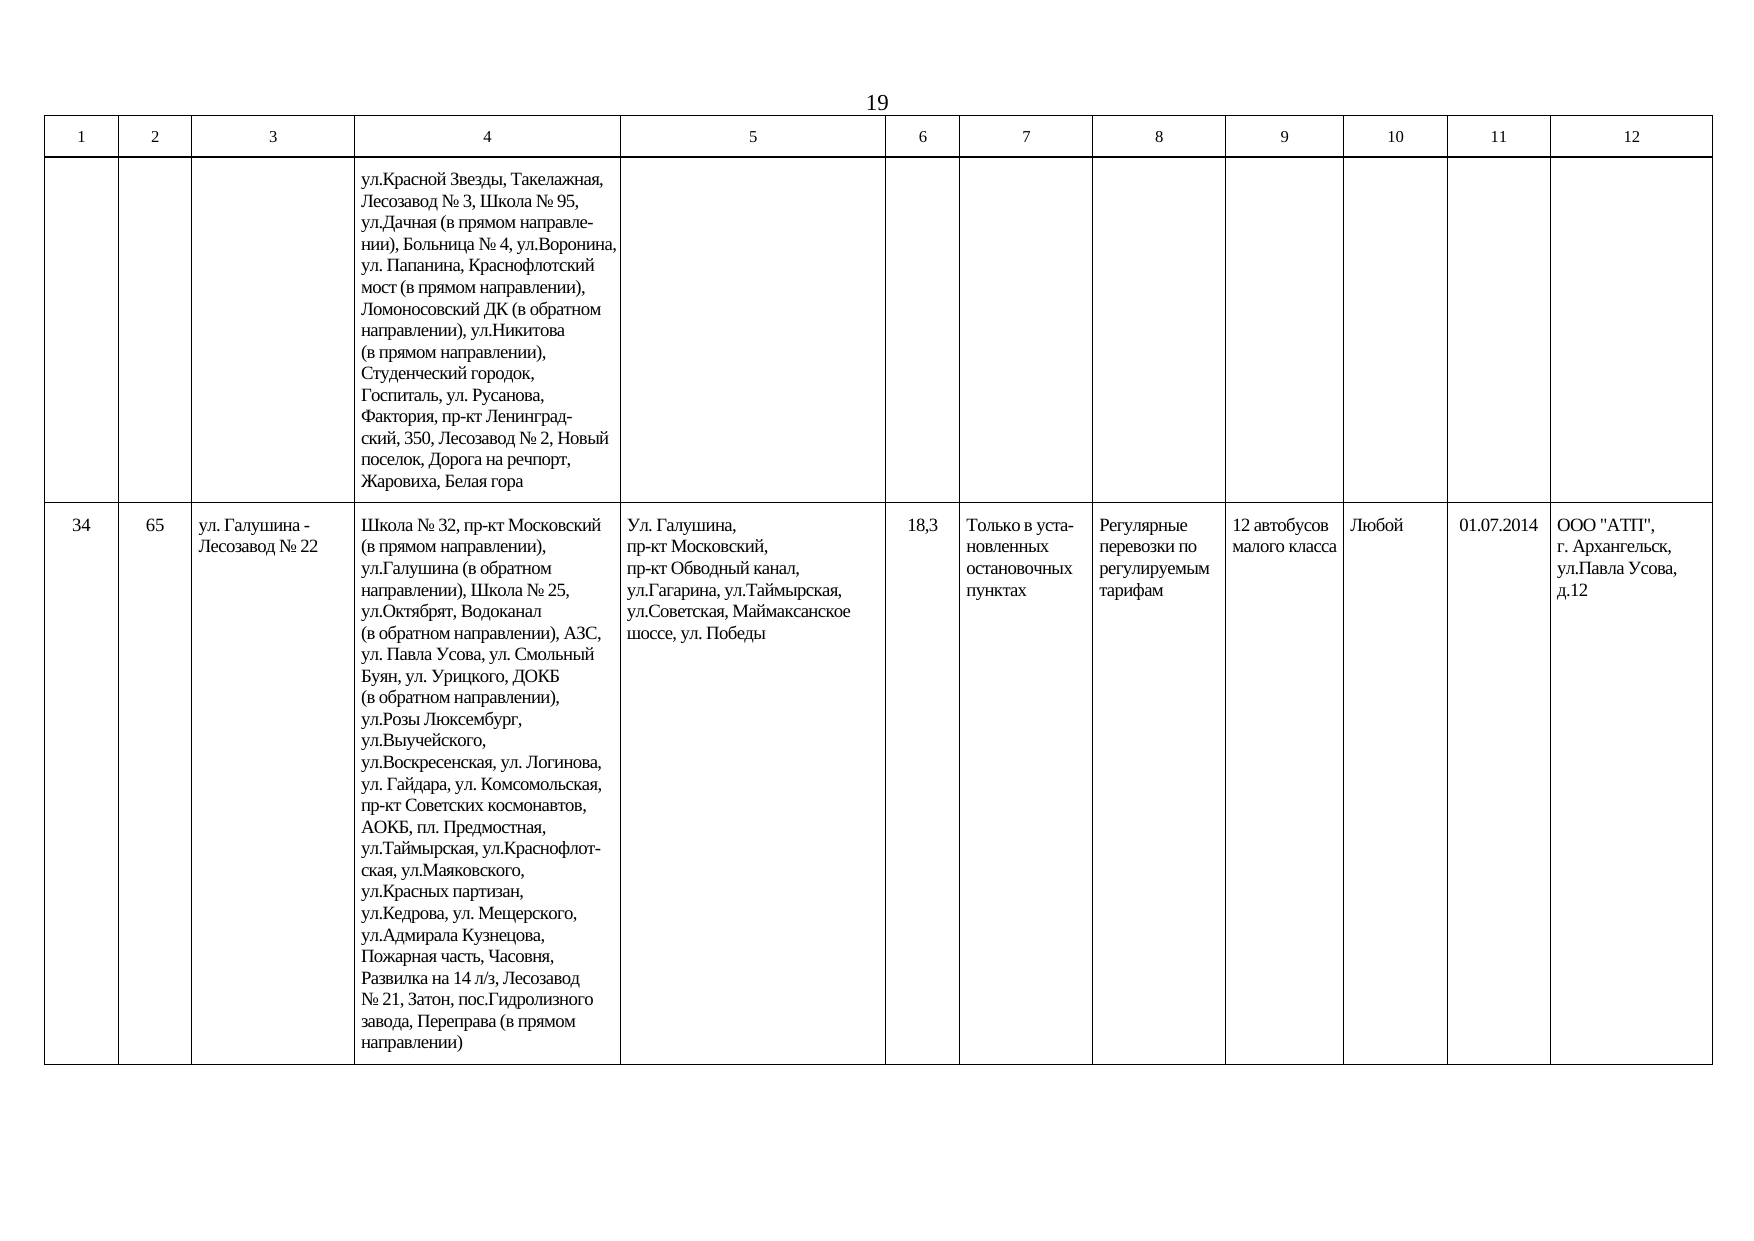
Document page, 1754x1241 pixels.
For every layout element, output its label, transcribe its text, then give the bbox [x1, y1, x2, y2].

table_cell 34 [45, 503, 118, 1063]
table_header 4 [355, 116, 620, 156]
table_cell [1093, 158, 1225, 502]
table_cell [1448, 158, 1550, 502]
table_cell [886, 158, 959, 502]
table_header 5 [621, 116, 885, 156]
table_header 1 [45, 116, 118, 156]
table_cell [1551, 158, 1712, 502]
table_header 10 [1344, 116, 1447, 156]
table_cell Ул. Галушина, пр-кт Московский, пр-кт Обводный канал, ул.Гагарина, ул.Таймырская, ул.Советская, Маймаксанское шоссе, ул. Победы [621, 503, 885, 1063]
table_header 2 [119, 116, 191, 156]
table_header 8 [1093, 116, 1225, 156]
table_cell 12 автобусов малого класса [1226, 503, 1343, 1063]
table_header 7 [960, 116, 1092, 156]
table_header 6 [886, 116, 959, 156]
table_cell [119, 158, 191, 502]
table_cell ул.Красной Звезды, Такелажная, Лесозавод № 3, Школа № 95, ул.Дачная (в прямом направле-нии), Больница № 4, ул.Воронина, ул. Папанина, Краснофлотский мост (в прямом направлении), Ломоносовский ДК (в обратном направлении), ул.Никитова (в прямом направлении), Студенческий городок, Госпиталь, ул. Русанова, Фактория, пр-кт Ленинград- ский, 350, Лесозавод № 2, Новый поселок, Дорога на речпорт, Жаровиха, Белая гора [355, 158, 620, 502]
table_cell ООО "АТП", г. Архангельск, ул.Павла Усова, д.12 [1551, 503, 1712, 1063]
table_cell Любой [1344, 503, 1447, 1063]
table_cell [1226, 158, 1343, 502]
table_cell [192, 158, 354, 502]
table_cell [1344, 158, 1447, 502]
text 19 [118, 88, 1636, 115]
table_cell [621, 158, 885, 502]
table_cell 65 [119, 503, 191, 1063]
table_header 12 [1551, 116, 1712, 156]
table_cell Школа № 32, пр-кт Московский (в прямом направлении), ул.Галушина (в обратном направлении), Школа № 25, ул.Октябрят, Водоканал (в обратном направлении), АЗС, ул. Павла Усова, ул. Смольный Буян, ул. Урицкого, ДОКБ (в обратном направлении), ул.Розы Люксембург, ул.Выучейского, ул.Воскресенская, ул. Логинова, ул. Гайдара, ул. Комсомольская, пр-кт Советских космонавтов, АОКБ, пл. Предмостная, ул.Таймырская, ул.Краснофлот-ская, ул.Маяковского, ул.Красных партизан, ул.Кедрова, ул. Мещерского, ул.Адмирала Кузнецова, Пожарная часть, Часовня, Развилка на 14 л/з, Лесозавод № 21, Затон, пос.Гидролизного завода, Переправа (в прямом направлении) [355, 503, 620, 1063]
table_cell [960, 158, 1092, 502]
table_cell [45, 158, 118, 502]
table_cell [960, 503, 1092, 1063]
table_header 9 [1226, 116, 1343, 156]
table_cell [1093, 503, 1225, 1063]
table_header 3 [192, 116, 354, 156]
table_header 11 [1448, 116, 1550, 156]
table_cell ул. Галушина - Лесозавод № 22 [192, 503, 354, 1063]
table_cell 01.07.2014 [1448, 503, 1550, 1063]
table_cell 18,3 [886, 503, 959, 1063]
